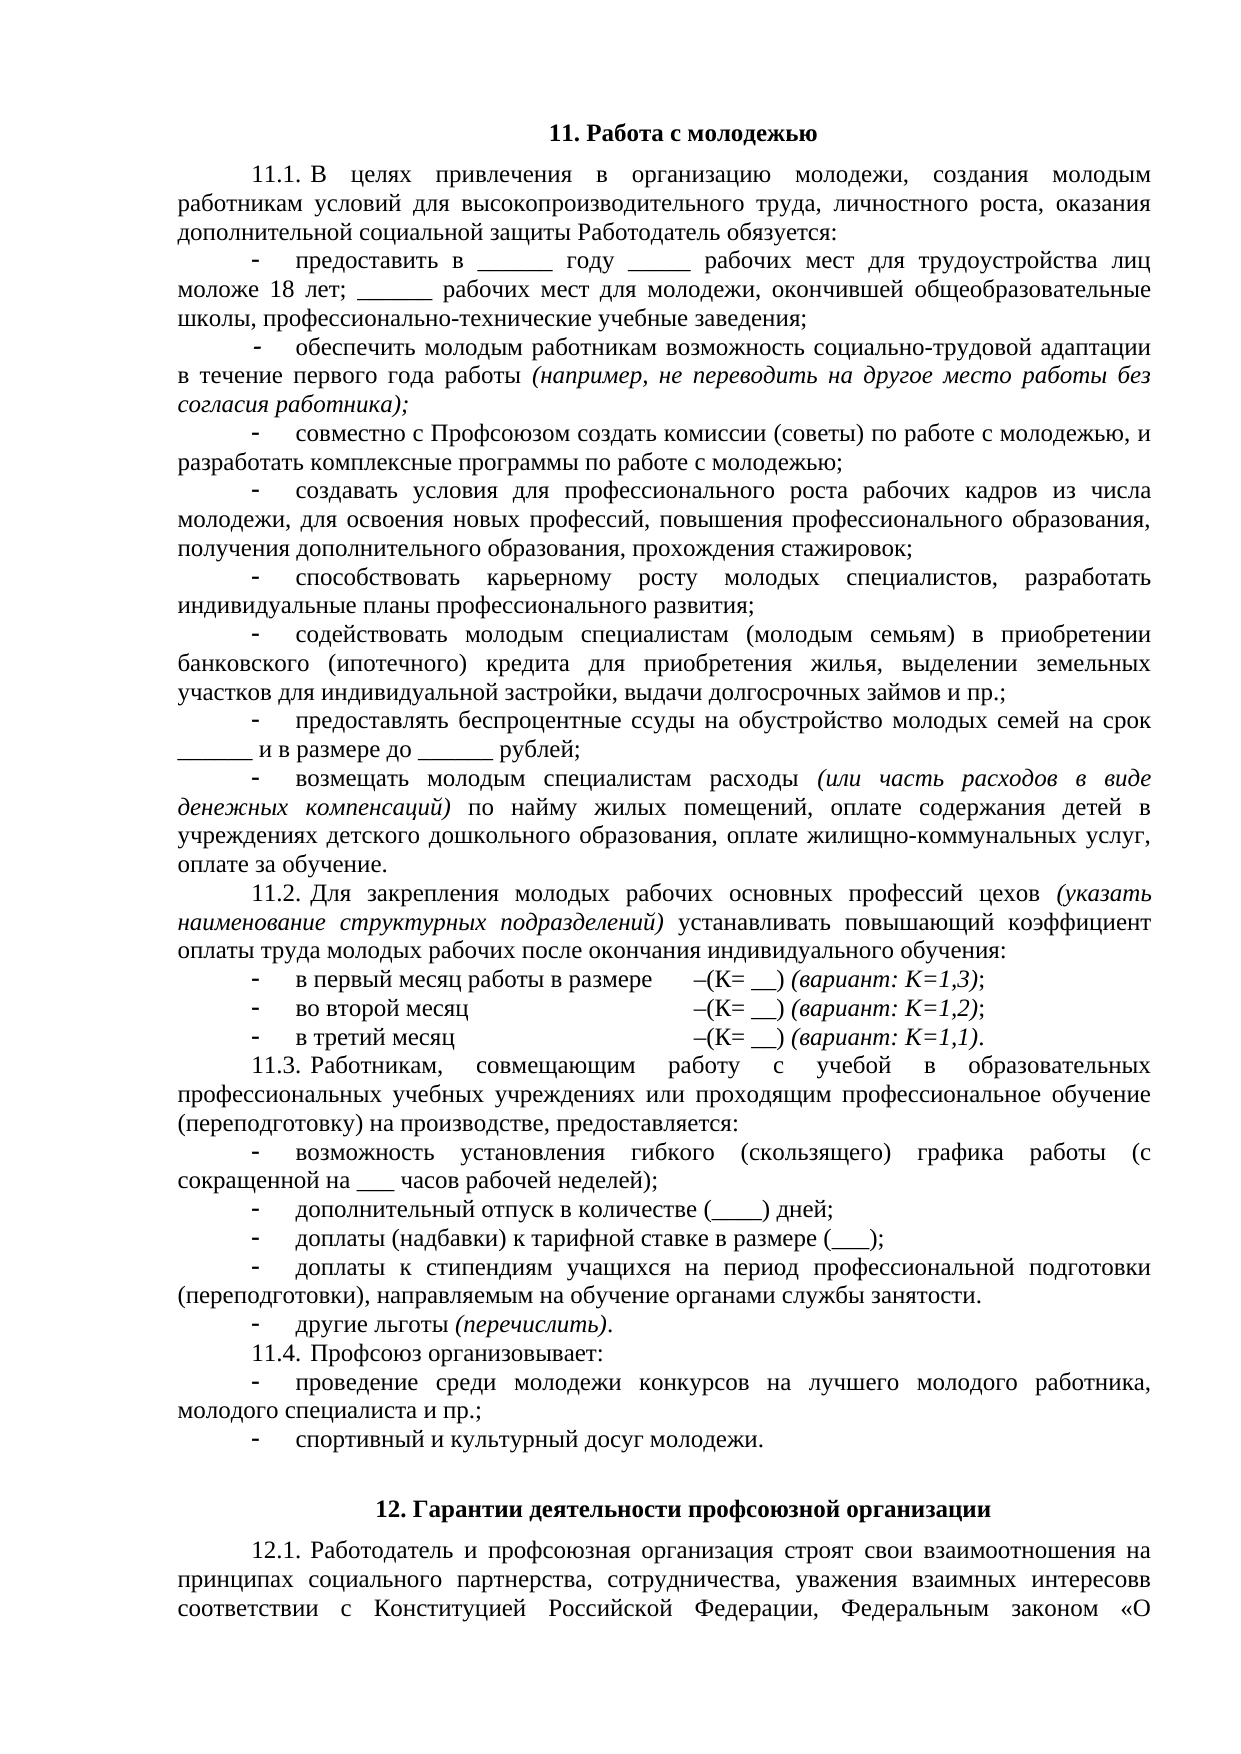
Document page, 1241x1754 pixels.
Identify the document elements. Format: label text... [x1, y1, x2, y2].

list доплаты к стипендиям учащихся на период профессиональной подготовки (переподготовки), направляемым на обучение органами службы занятости. [177, 1252, 1152, 1309]
list в третий месяц –(К= __) (вариант: К=1,1). [177, 1022, 1152, 1051]
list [177, 1536, 1152, 1622]
subtitle Гарантии деятельности профсоюзной организации [215, 1494, 1152, 1523]
list предоставлять беспроцентные ссуды на обустройство молодых семей на срок ______ и в размере до ______ рублей; [177, 706, 1152, 763]
list Работникам, совмещающим работу с учебой в образовательных профессиональных учебных учреждениях или проходящим профессиональное обучение (переподготовку) на производстве, предоставляется: [177, 1051, 1152, 1137]
list В целях привлечения в организацию молодежи, создания молодым работникам условий для высокопроизводительного труда, личностного роста, оказания дополнительной социальной защиты Работодатель обязуется: [177, 159, 1152, 246]
list в первый месяц работы в размере –(К= __) (вариант: К=1,3); [177, 964, 1152, 993]
list другие льготы (перечислить). [177, 1309, 1152, 1338]
list возможность установления гибкого (скользящего) графика работы (с сокращенной на ___ часов рабочей неделей); [177, 1137, 1152, 1194]
list Для закрепления молодых рабочих основных профессий цехов (указать наименование структурных подразделений) устанавливать повышающий коэффициент оплаты труда молодых рабочих после окончания индивидуального обучения: [177, 878, 1152, 964]
list во второй месяц –(К= __) (вариант: К=1,2); [177, 993, 1152, 1022]
list проведение среди молодежи конкурсов на лучшего молодого работника, молодого специалиста и пр.; [177, 1367, 1152, 1424]
list спортивный и культурный досуг молодежи. [177, 1424, 1152, 1453]
subtitle Работа с молодежью [215, 118, 1152, 147]
list совместно с Профсоюзом создать комиссии (советы) по работе с молодежью, и разработать комплексные программы по работе с молодежью; [177, 418, 1152, 476]
list обеспечить молодым работникам возможность социально-трудовой адаптации в течение первого года работы (например, не переводить на другое место работы без согласия работника); [177, 332, 1152, 418]
list способствовать карьерному росту молодых специалистов, разработать индивидуальные планы профессионального развития; [177, 562, 1152, 619]
list возмещать молодым специалистам расходы (или часть расходов в виде денежных компенсаций) по найму жилых помещений, оплате содержания детей в учреждениях детского дошкольного образования, оплате жилищно-коммунальных услуг, оплате за обучение. [177, 763, 1152, 878]
list дополнительный отпуск в количестве (____) дней; [177, 1194, 1152, 1223]
list доплаты (надбавки) к тарифной ставке в размере (___); [177, 1223, 1152, 1252]
list предоставить в ______ году _____ рабочих мест для трудоустройства лиц моложе 18 лет; ______ рабочих мест для молодежи, окончившей общеобразовательные школы, профессионально-технические учебные заведения; [177, 246, 1152, 332]
list содействовать молодым специалистам (молодым семьям) в приобретении банковского (ипотечного) кредита для приобретения жилья, выделении земельных участков для индивидуальной застройки, выдачи долгосрочных займов и пр.; [177, 619, 1152, 706]
list создавать условия для профессионального роста рабочих кадров из числа молодежи, для освоения новых профессий, повышения профессионального образования, получения дополнительного образования, прохождения стажировок; [177, 476, 1152, 562]
list Профсоюз организовывает: [177, 1338, 1152, 1367]
